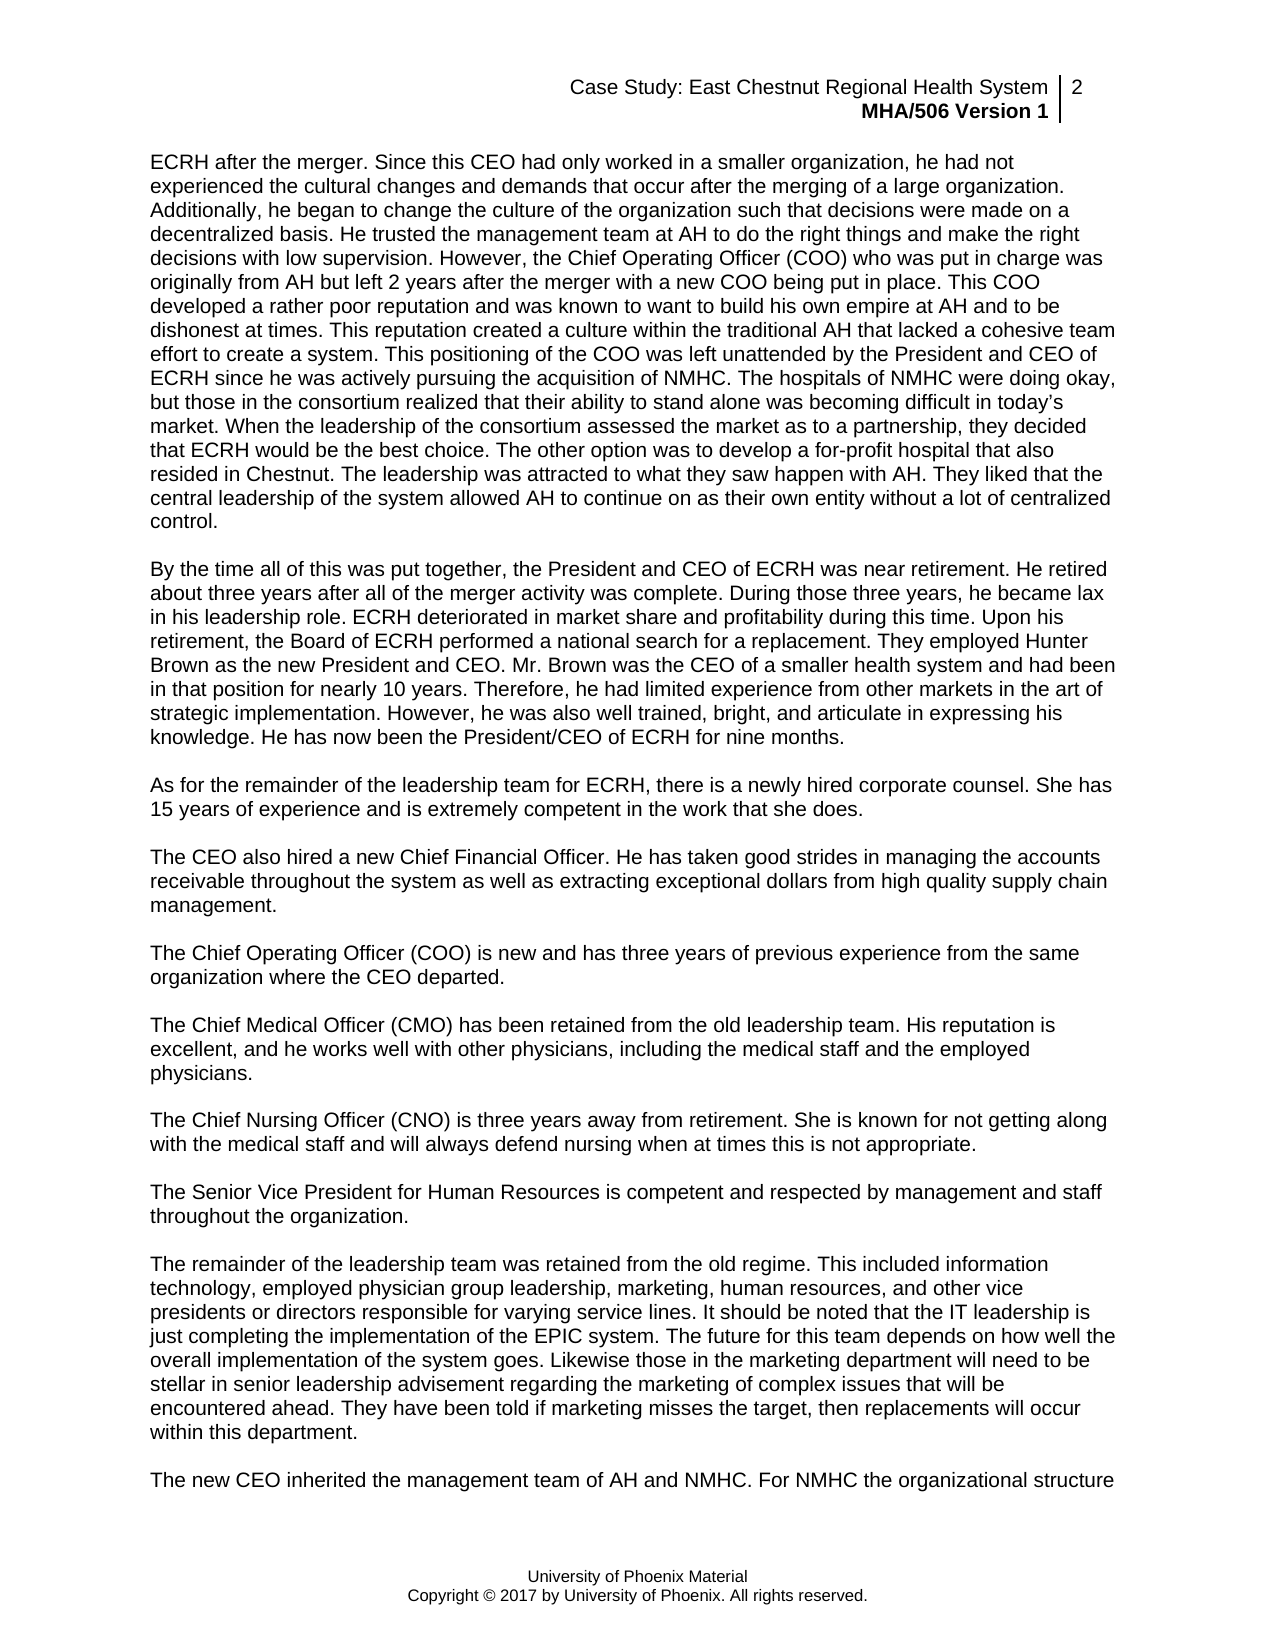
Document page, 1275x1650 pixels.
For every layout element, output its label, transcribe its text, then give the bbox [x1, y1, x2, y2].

text The Senior Vice President for Human Resources is competent and respected by management and staff throughout the organization. [150, 1180, 1125, 1228]
text The remainder of the leadership team was retained from the old regime. This included information technology, employed physician group leadership, marketing, human resources, and other vice presidents or directors responsible for varying service lines. It should be noted that the IT leadership is just completing the implementation of the EPIC system. The future for this team depends on how well the overall implementation of the system goes. Likewise those in the marketing department will need to be stellar in senior leadership advisement regarding the marketing of complex issues that will be encountered ahead. They have been told if marketing misses the target, then replacements will occur within this department. [150, 1252, 1125, 1444]
text As for the remainder of the leadership team for ECRH, there is a newly hired corporate counsel. She has 15 years of experience and is extremely competent in the work that she does. [150, 773, 1125, 821]
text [150, 150, 1125, 533]
text The Chief Operating Officer (COO) is new and has three years of previous experience from the same organization where the CEO departed. [150, 941, 1125, 988]
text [150, 1468, 1125, 1492]
text The Chief Nursing Officer (CNO) is three years away from retirement. She is known for not getting along with the medical staff and will always defend nursing when at times this is not appropriate. [150, 1108, 1125, 1156]
text The CEO also hired a new Chief Financial Officer. He has taken good strides in managing the accounts receivable throughout the system as well as extracting exceptional dollars from high quality supply chain management. [150, 845, 1125, 917]
text By the time all of this was put together, the President and CEO of ECRH was near retirement. He retired about three years after all of the merger activity was complete. During those three years, he became lax in his leadership role. ECRH deteriorated in market share and profitability during this time. Upon his retirement, the Board of ECRH performed a national search for a replacement. They employed Hunter Brown as the new President and CEO. Mr. Brown was the CEO of a smaller health system and had been in that position for nearly 10 years. Therefore, he had limited experience from other markets in the art of strategic implementation. However, he was also well trained, bright, and articulate in expressing his knowledge. He has now been the President/CEO of ECRH for nine months. [150, 557, 1125, 749]
text The Chief Medical Officer (CMO) has been retained from the old leadership team. His reputation is excellent, and he works well with other physicians, including the medical staff and the employed physicians. [150, 1012, 1125, 1084]
